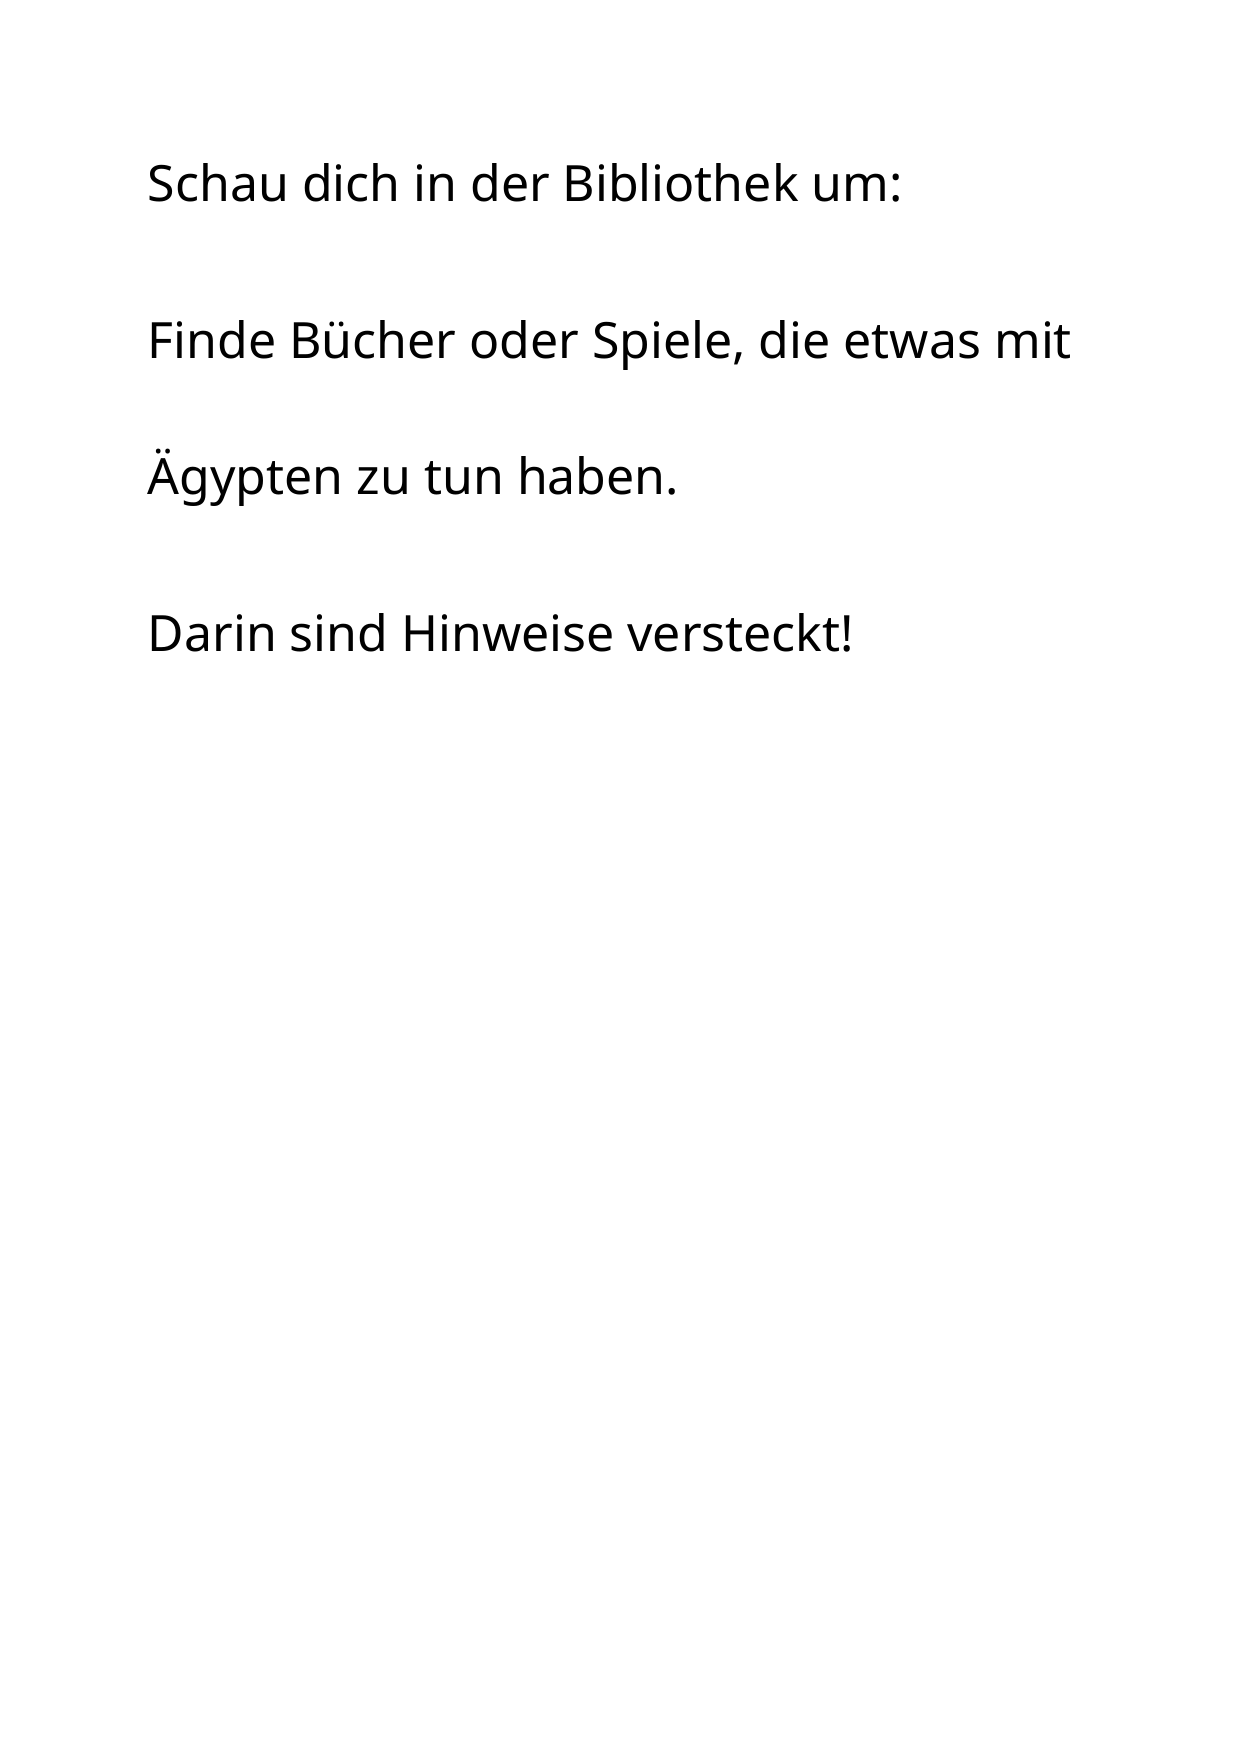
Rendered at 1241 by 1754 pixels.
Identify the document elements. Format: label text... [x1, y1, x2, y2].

text Schau dich in der Bibliothek um: [148, 148, 1093, 216]
text Darin sind Hinweise versteckt! [148, 598, 1093, 666]
text Finde Bücher oder Spiele, die etwas mit Ägypten zu tun haben. [148, 305, 1093, 509]
